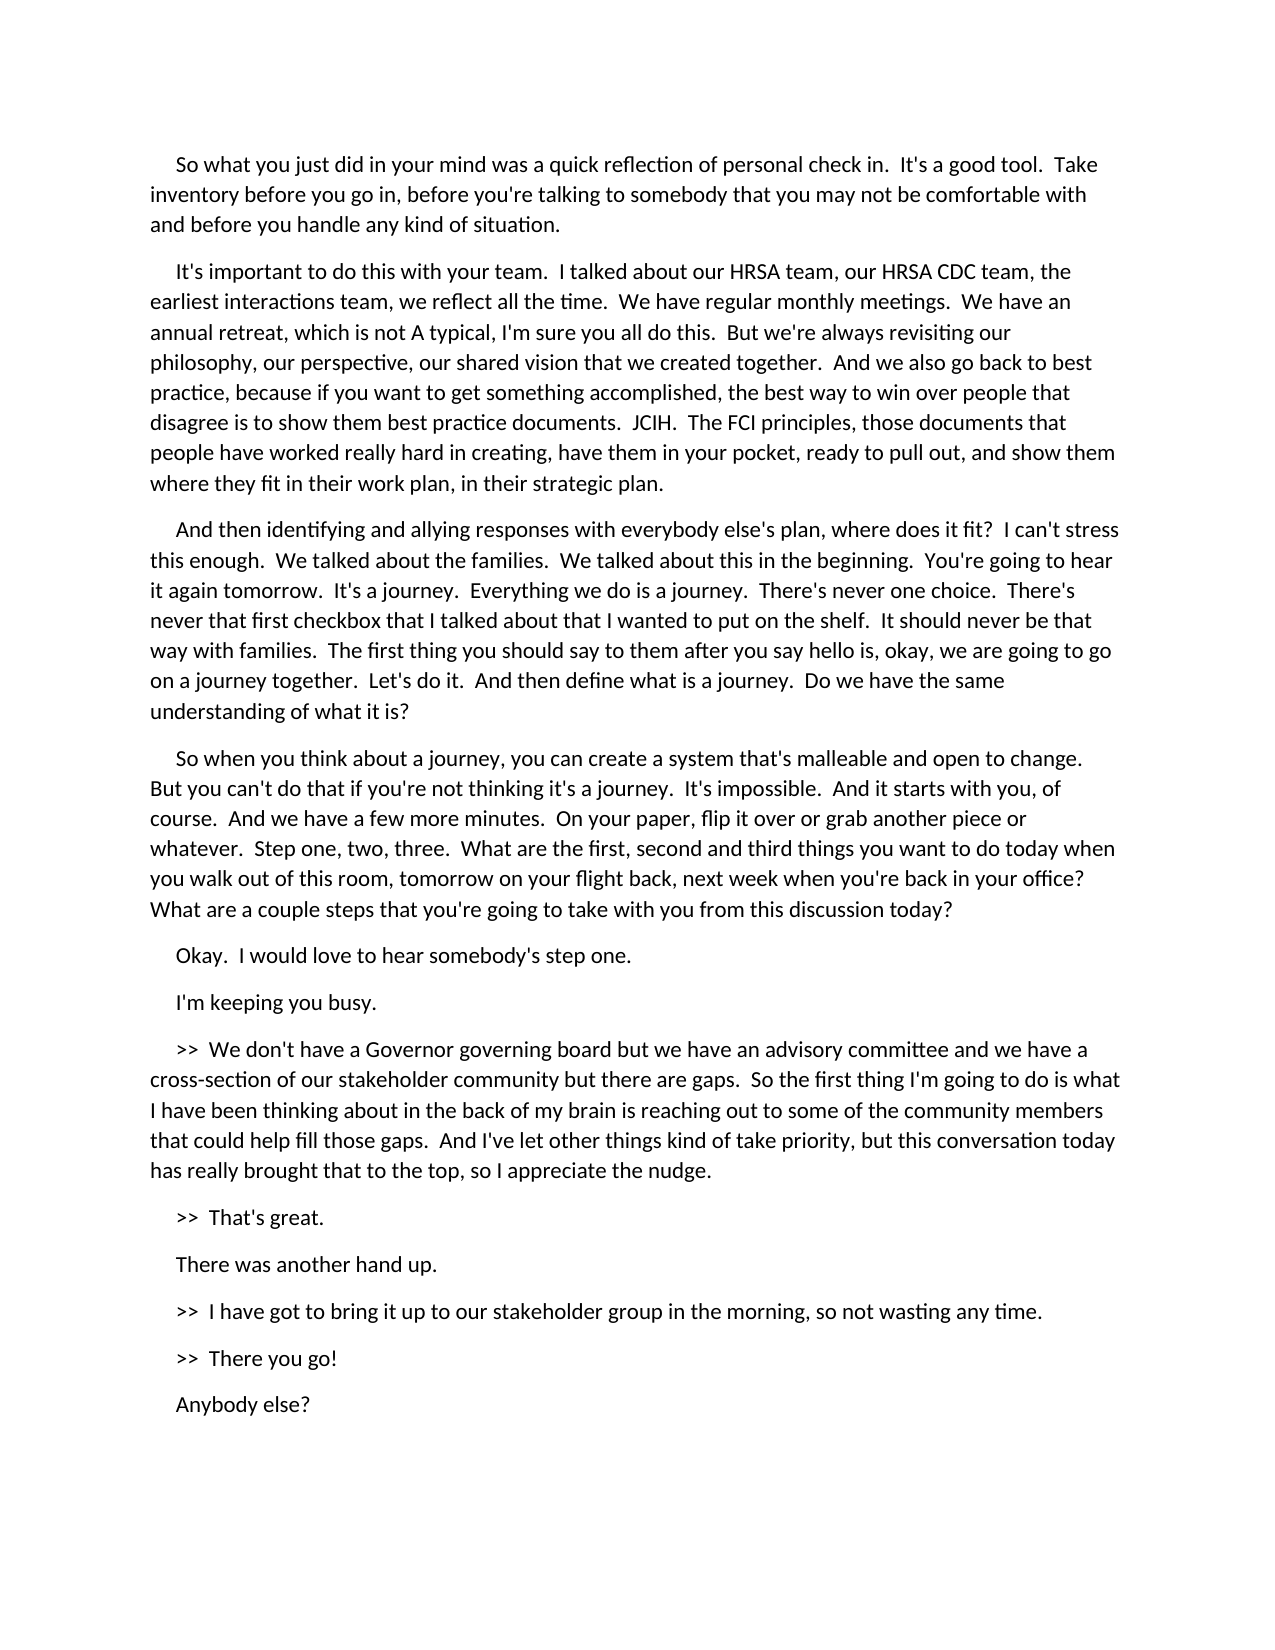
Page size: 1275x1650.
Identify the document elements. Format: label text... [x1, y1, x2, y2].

text >> We don't have a Governor governing board but we have an advisory committee and we have a cross-section of our stakeholder community but there are gaps. So the first thing I'm going to do is what I have been thinking about in the back of my brain is reaching out to some of the community members that could help fill those gaps. And I've let other things kind of take priority, but this conversation today has really brought that to the top, so I appreciate the nudge. [150, 1035, 1125, 1184]
text So what you just did in your mind was a quick reflection of personal check in. It's a good tool. Take inventory before you go in, before you're talking to somebody that you may not be comfortable with and before you handle any kind of situation. [150, 150, 1125, 238]
text >> There you go! [150, 1344, 1125, 1372]
text I'm keeping you busy. [150, 988, 1125, 1017]
text Anybody else? [150, 1391, 1125, 1419]
text Okay. I would love to hear somebody's step one. [150, 942, 1125, 970]
text So when you think about a journey, you can create a system that's malleable and open to change. But you can't do that if you're not thinking it's a journey. It's impossible. And it starts with you, of course. And we have a few more minutes. On your paper, flip it over or grab another piece or whatever. Step one, two, three. What are the first, second and third things you want to do today when you walk out of this room, tomorrow on your flight back, next week when you're back in your office? What are a couple steps that you're going to take with you from this discussion today? [150, 744, 1125, 923]
text >> That's great. [150, 1203, 1125, 1231]
text There was another hand up. [150, 1250, 1125, 1278]
text It's important to do this with your team. I talked about our HRSA team, our HRSA CDC team, the earliest interactions team, we reflect all the time. We have regular monthly meetings. We have an annual retreat, which is not A typical, I'm sure you all do this. But we're always revisiting our philosophy, our perspective, our shared vision that we created together. And we also go back to best practice, because if you want to get something accomplished, the best way to win over people that disagree is to show them best practice documents. JCIH. The FCI principles, those documents that people have worked really hard in creating, have them in your pocket, ready to pull out, and show them where they fit in their work plan, in their strategic plan. [150, 257, 1125, 497]
text And then identifying and allying responses with everybody else's plan, where does it fit? I can't stress this enough. We talked about the families. We talked about this in the beginning. You're going to hear it again tomorrow. It's a journey. Everything we do is a journey. There's never one choice. There's never that first checkbox that I talked about that I wanted to put on the shelf. It should never be that way with families. The first thing you should say to them after you say hello is, okay, we are going to go on a journey together. Let's do it. And then define what is a journey. Do we have the same understanding of what it is? [150, 516, 1125, 725]
text >> I have got to bring it up to our stakeholder group in the morning, so not wasting any time. [150, 1297, 1125, 1325]
